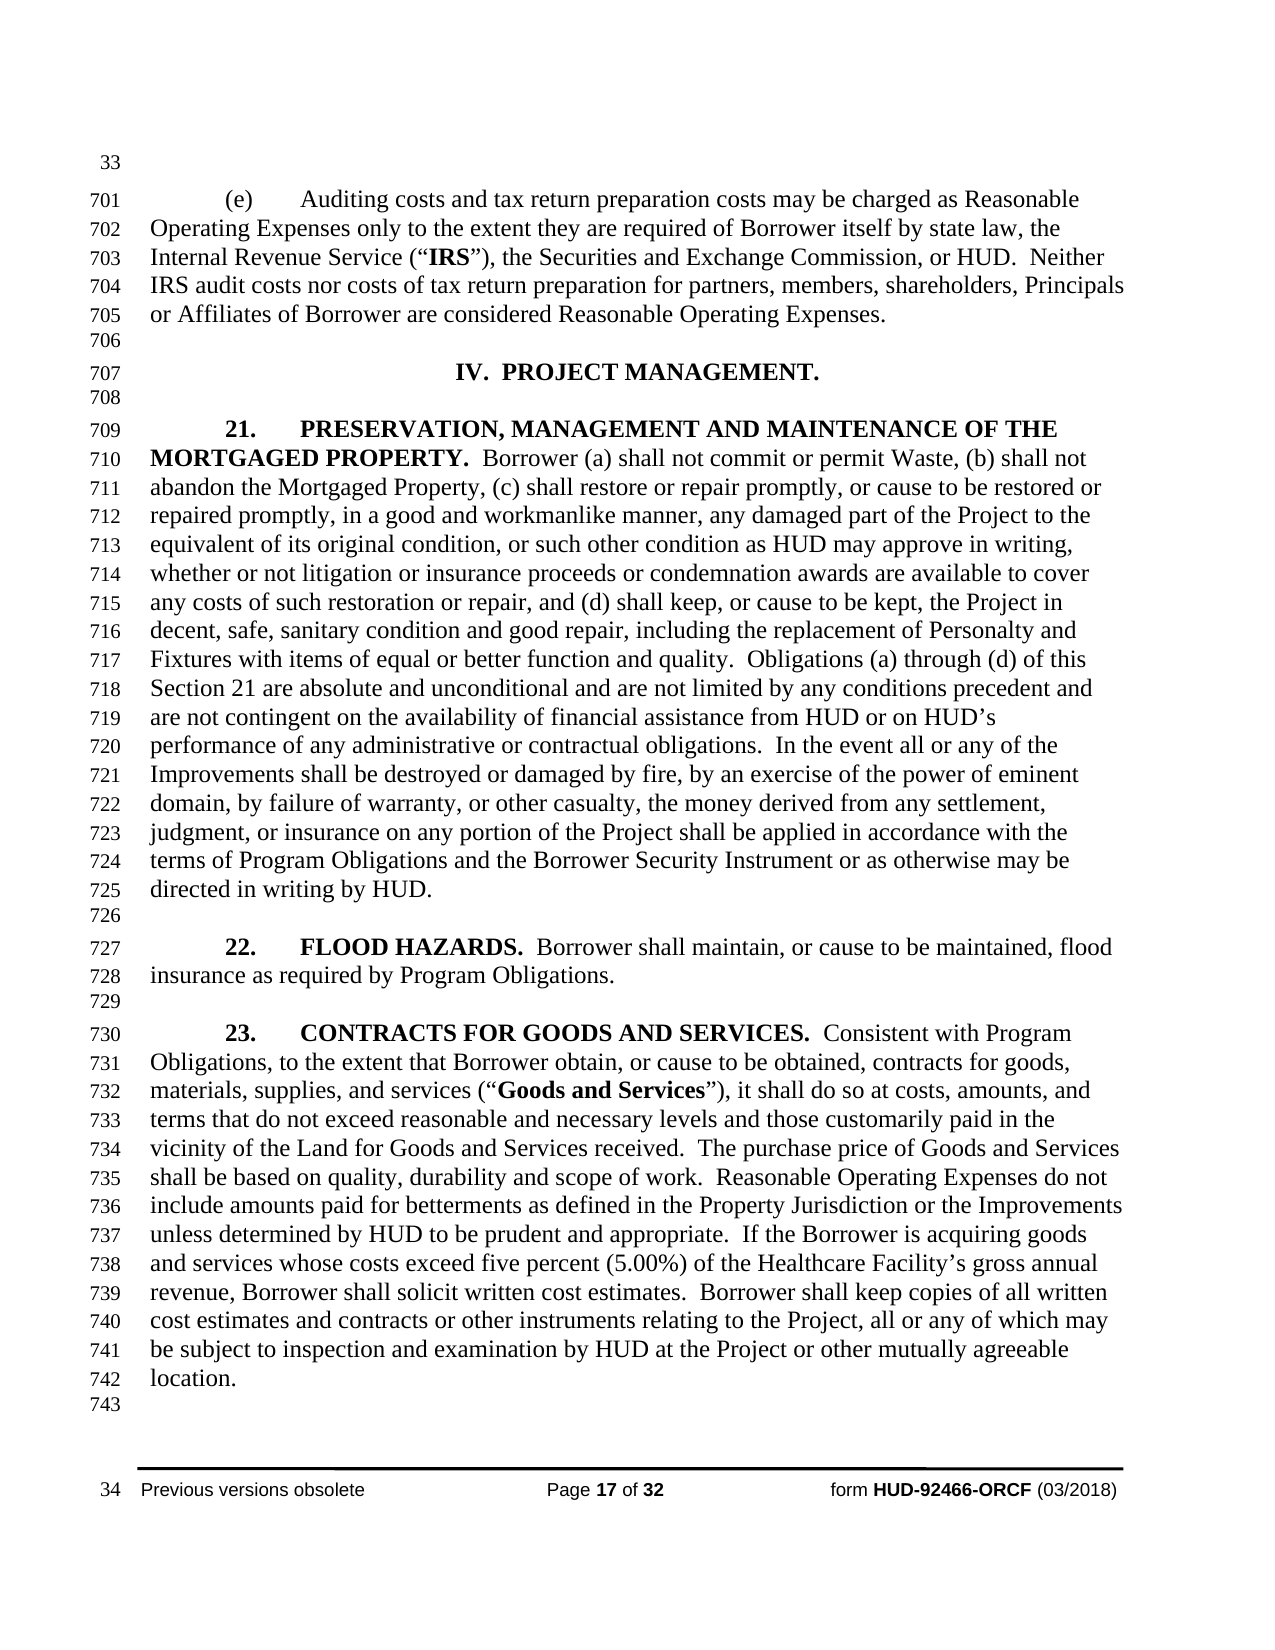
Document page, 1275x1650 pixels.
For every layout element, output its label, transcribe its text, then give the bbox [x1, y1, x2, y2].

list FLOOD HAZARDS. Borrower shall maintain, or cause to be maintained, flood insurance as required by Program Obligations. [150, 932, 1125, 989]
list PRESERVATION, MANAGEMENT AND MAINTENANCE OF THE MORTGAGED PROPERTY. Borrower (a) shall not commit or permit Waste, (b) shall not abandon the Mortgaged Property, (c) shall restore or repair promptly, or cause to be restored or repaired promptly, in a good and workmanlike manner, any damaged part of the Project to the equivalent of its original condition, or such other condition as HUD may approve in writing, whether or not litigation or insurance proceeds or condemnation awards are available to cover any costs of such restoration or repair, and (d) shall keep, or cause to be kept, the Project in decent, safe, sanitary condition and good repair, including the replacement of Personalty and Fixtures with items of equal or better function and quality. Obligations (a) through (d) of this Section 21 are absolute and unconditional and are not limited by any conditions precedent and are not contingent on the availability of financial assistance from HUD or on HUD’s performance of any administrative or contractual obligations. In the event all or any of the Improvements shall be destroyed or damaged by fire, by an exercise of the power of eminent domain, by failure of warranty, or other casualty, the money derived from any settlement, judgment, or insurance on any portion of the Project shall be applied in accordance with the terms of Program Obligations and the Borrower Security Instrument or as otherwise may be directed in writing by HUD. [150, 414, 1125, 903]
list Auditing costs and tax return preparation costs may be charged as Reasonable Operating Expenses only to the extent they are required of Borrower itself by state law, the Internal Revenue Service (“IRS”), the Securities and Exchange Commission, or HUD. Neither IRS audit costs nor costs of tax return preparation for partners, members, shareholders, Principals or Affiliates of Borrower are considered Reasonable Operating Expenses. [150, 184, 1125, 328]
subtitle IV. PROJECT MANAGEMENT. [150, 357, 1125, 385]
list CONTRACTS FOR GOODS AND SERVICES. Consistent with Program Obligations, to the extent that Borrower obtain, or cause to be obtained, contracts for goods, materials, supplies, and services (“Goods and Services”), it shall do so at costs, amounts, and terms that do not exceed reasonable and necessary levels and those customarily paid in the vicinity of the Land for Goods and Services received. The purchase price of Goods and Services shall be based on quality, durability and scope of work. Reasonable Operating Expenses do not include amounts paid for betterments as defined in the Property Jurisdiction or the Improvements unless determined by HUD to be prudent and appropriate. If the Borrower is acquiring goods and services whose costs exceed five percent (5.00%) of the Healthcare Facility’s gross annual revenue, Borrower shall solicit written cost estimates. Borrower shall keep copies of all written cost estimates and contracts or other instruments relating to the Project, all or any of which may be subject to inspection and examination by HUD at the Project or other mutually agreeable location. [150, 1018, 1125, 1392]
